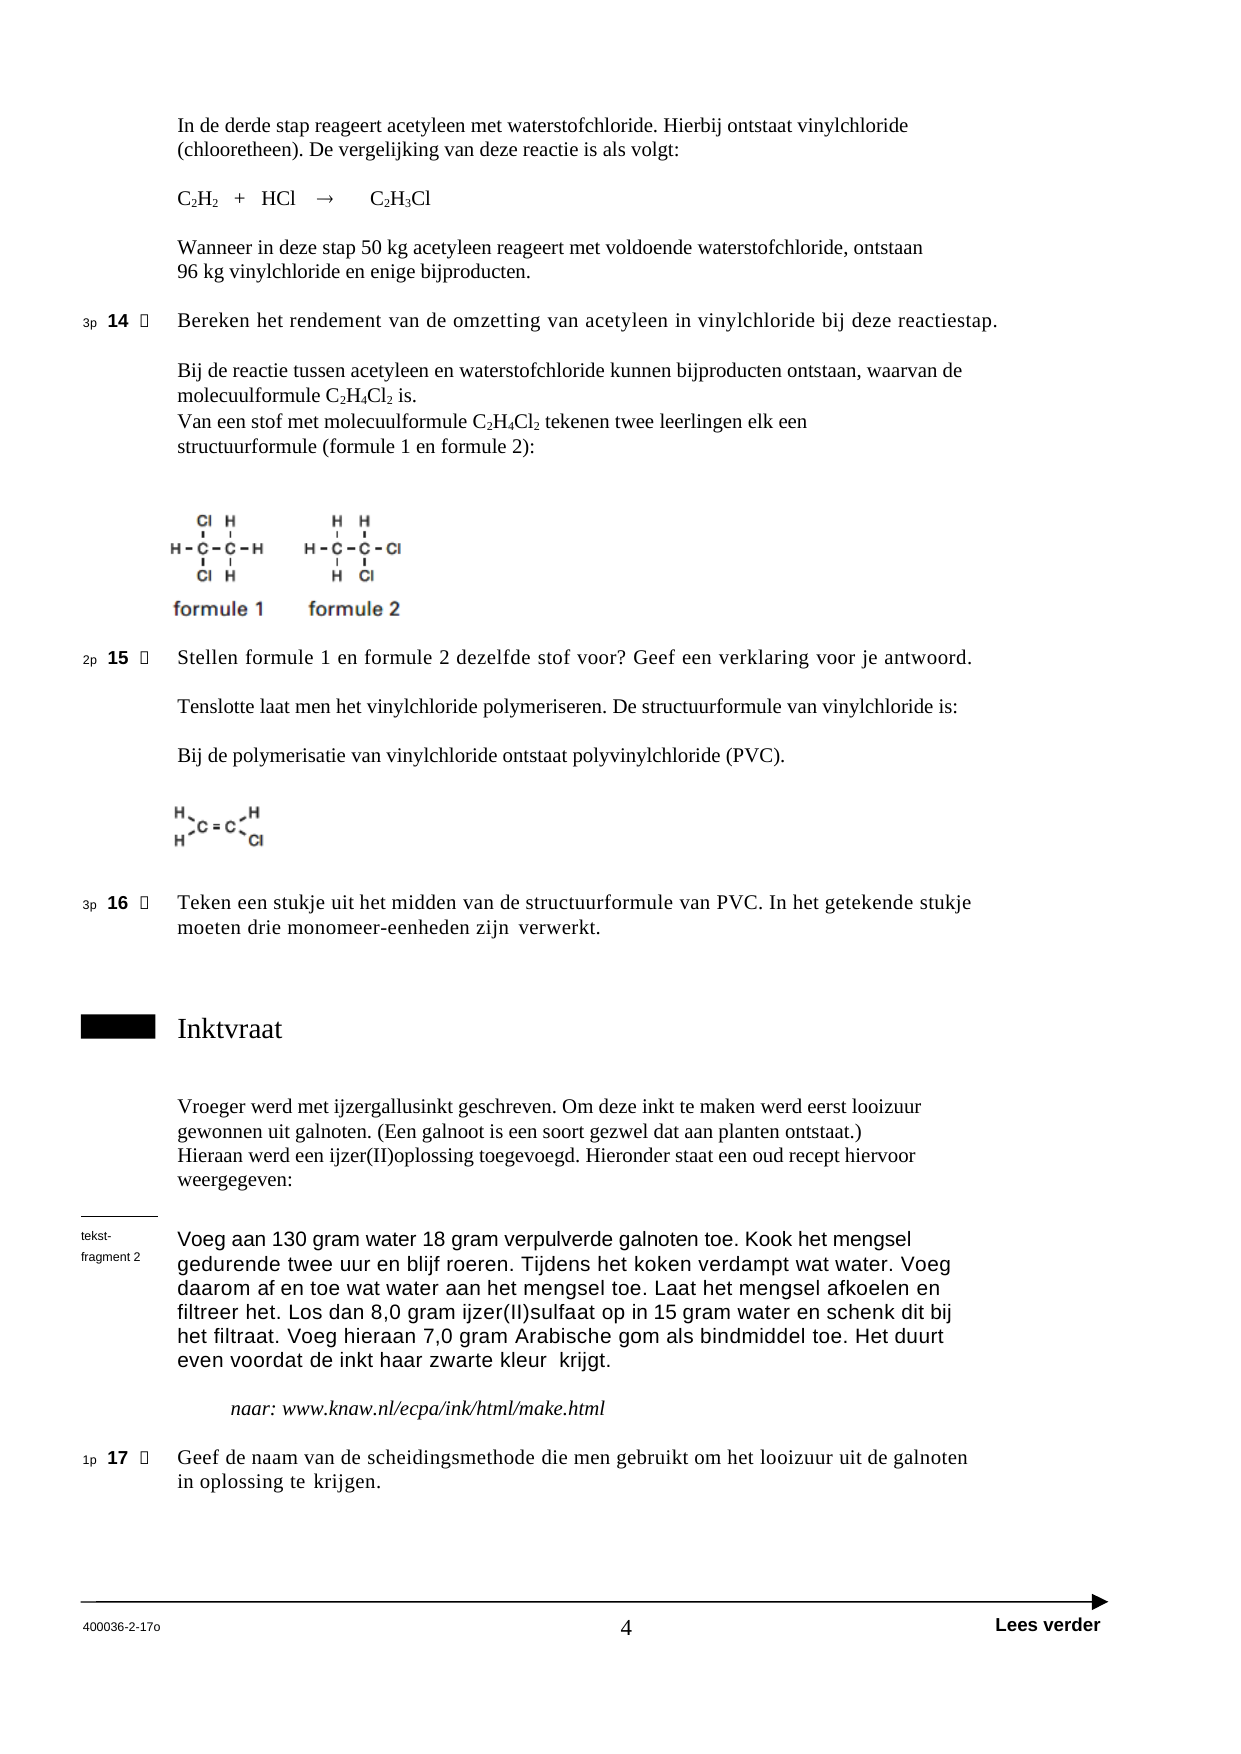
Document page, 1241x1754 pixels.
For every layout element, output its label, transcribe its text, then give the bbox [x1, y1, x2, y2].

text C2H2 + HCl  C2H3Cl [177, 186, 1240, 210]
text In de derde stap reageert acetyleen met waterstofchloride. Hierbij ontstaat vinylchloride (chlooretheen). De vergelijking van deze reactie is als volgt: [177, 113, 948, 161]
text naar: www.knaw.nl/ecpa/ink/html/make.html [230, 1396, 1240, 1420]
picture [15, 495, 1187, 636]
text Voeg aan 130 gram water 18 gram verpulverde galnoten toe. Kook het mengsel [177, 1229, 1240, 1251]
text Bij de reactie tussen acetyleen en waterstofchloride kunnen bijproducten ontstaan, waarvan de molecuulformule C2H4Cl2 is. [177, 357, 1085, 407]
text Van een stof met molecuulformule C2H4Cl2 tekenen twee leerlingen elk een structuurformule (formule 1 en formule 2): [177, 409, 948, 458]
text Wanneer in deze stap 50 kg acetyleen reageert met voldoende waterstofchloride, ontstaan 96 kg vinylchloride en enige bijproducten. [177, 235, 941, 283]
subtitle Inktvraat [177, 1012, 1240, 1045]
text 3p 14  Bereken het rendement van de omzetting van acetyleen in vinylchloride bij deze reactiestap. [83, 308, 1240, 333]
text 3p 16  Teken een stukje uit het midden van de structuurformule van PVC. In het getekende stukje moeten drie monomeer-eenheden zijn verwerkt. [82, 890, 978, 939]
text Tenslotte laat men het vinylchloride polymeriseren. De structuurformule van vinylchloride is: [177, 694, 990, 718]
text Bij de polymerisatie van vinylchloride ontstaat polyvinylchloride (PVC). [177, 743, 1240, 767]
picture [15, 782, 1187, 866]
text Hieraan werd een ijzer(II)oplossing toegevoegd. Hieronder staat een oud recept hiervoor weergegeven: [177, 1143, 948, 1191]
text Vroeger werd met ijzergallusinkt geschreven. Om deze inkt te maken werd eerst looizuur gewonnen uit galnoten. (Een galnoot is een soort gezwel dat aan planten ontstaat.) [177, 1094, 948, 1143]
text gedurende twee uur en blijf roeren. Tijdens het koken verdampt wat water. Voeg daarom af en toe wat water aan het mengsel toe. Laat het mengsel afkoelen en filtreer het. Los dan 8,0 gram ijzer(II)sulfaat op in 15 gram water en schenk dit bij het filtraat. Voeg hieraan 7,0 gram Arabische gom als bindmiddel toe. Het duurt even voordat de inkt haar zwarte kleur krijgt. [177, 1251, 981, 1372]
text tekst- fragment 2 [81, 1229, 143, 1263]
text 1p 17  Geef de naam van de scheidingsmethode die men gebruikt om het looizuur uit de galnoten in oplossing te krijgen. [82, 1444, 978, 1493]
